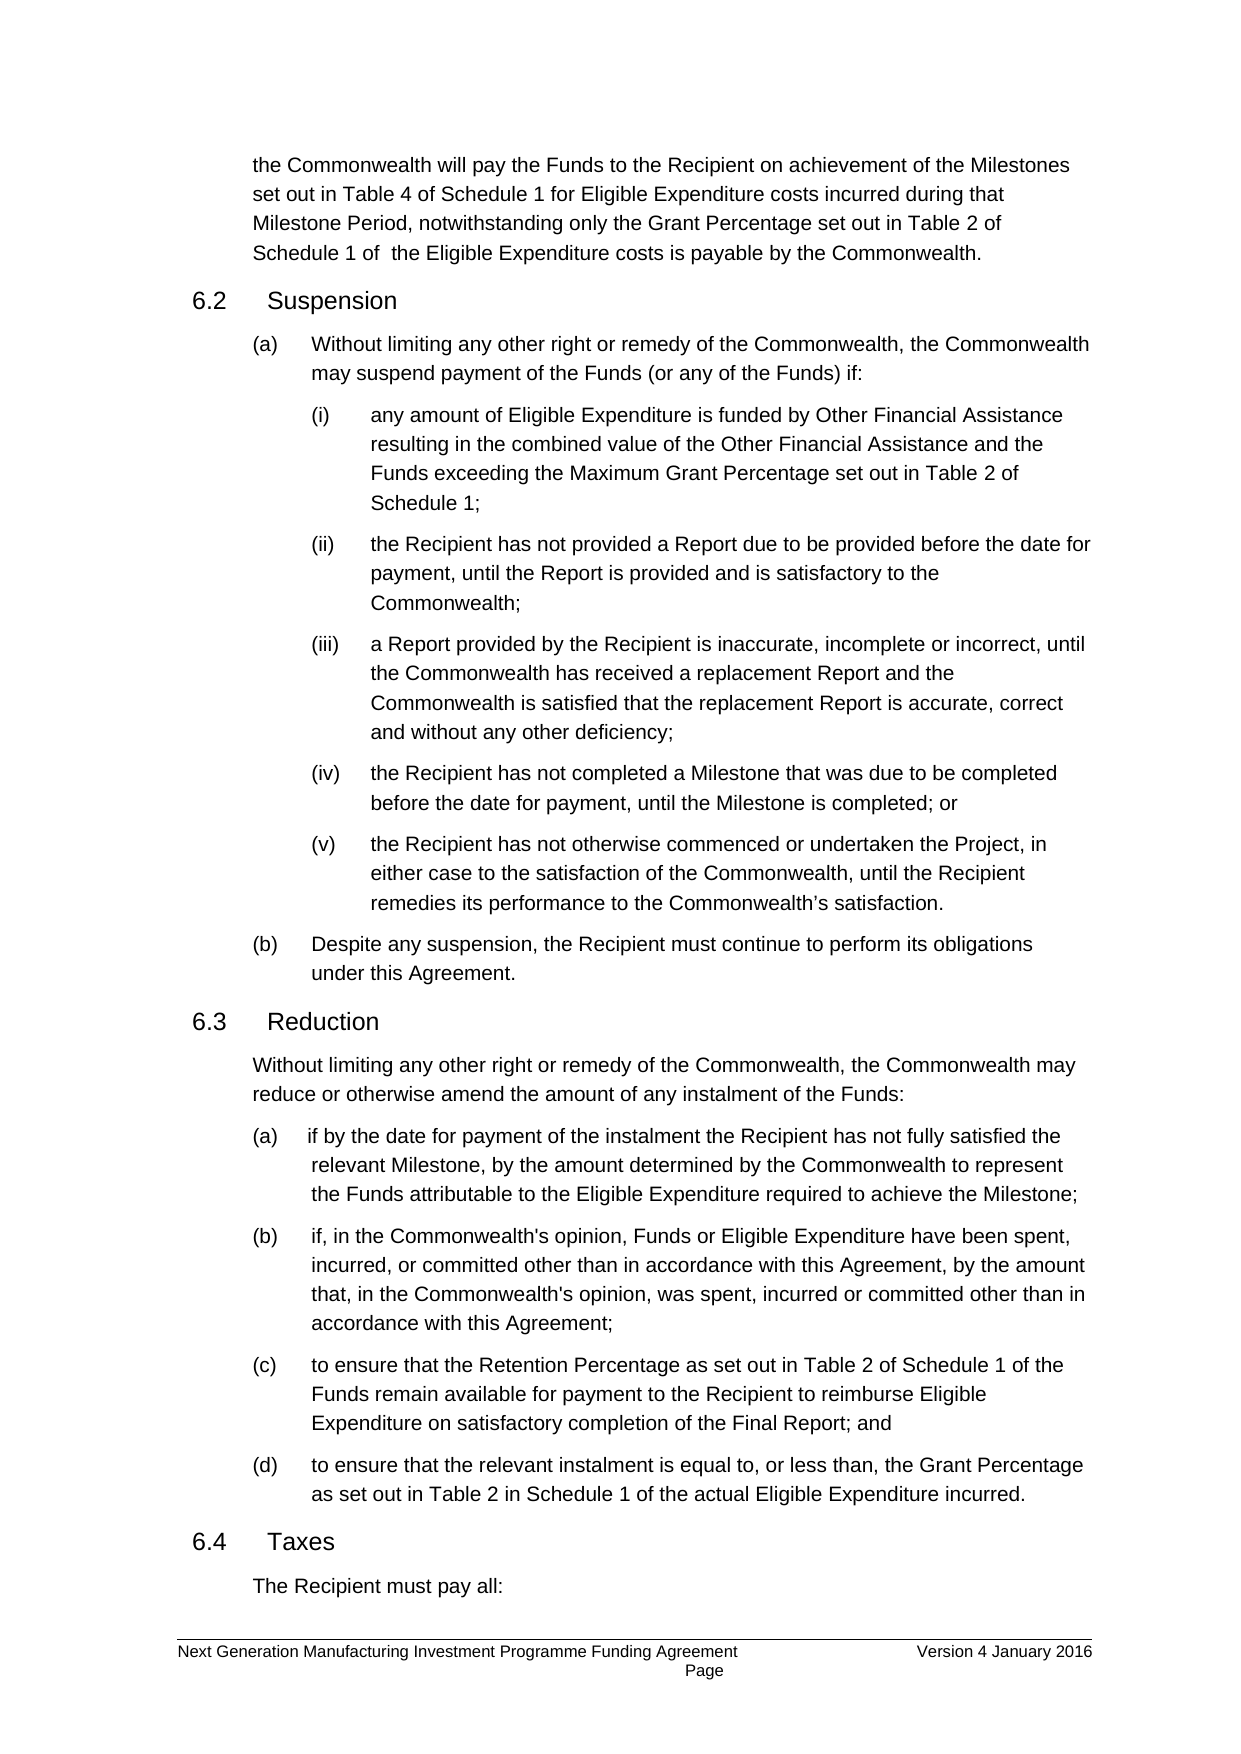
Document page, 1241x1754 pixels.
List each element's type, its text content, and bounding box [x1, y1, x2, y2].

text Without limiting any other right or remedy of the Commonwealth, the Commonwealth may reduce or otherwise amend the amount of any instalment of the Funds: [252, 1048, 1092, 1106]
list Despite any suspension, the Recipient must continue to perform its obligations under this Agreement. [252, 927, 1092, 985]
subtitle Taxes [192, 1527, 1092, 1556]
list Without limiting any other right or remedy of the Commonwealth, the Commonwealth may suspend payment of the Funds (or any of the Funds) if: [252, 327, 1092, 385]
subtitle Suspension [192, 285, 1092, 314]
list to ensure that the relevant instalment is equal to, or less than, the Grant Percentage as set out in Table 2 in Schedule 1 of the actual Eligible Expenditure incurred. [252, 1448, 1092, 1506]
list to ensure that the Retention Percentage as set out in Table 2 of Schedule 1 of the Funds remain available for payment to the Recipient to reimburse Eligible Expenditure on satisfactory completion of the Final Report; and [252, 1348, 1092, 1435]
text the Commonwealth will pay the Funds to the Recipient on achievement of the Milestones set out in Table 4 of Schedule 1 for Eligible Expenditure costs incurred during that Milestone Period, notwithstanding only the Grant Percentage set out in Table 2 of Schedule 1 of the Eligible Expenditure costs is payable by the Commonwealth. [252, 148, 1092, 264]
list the Recipient has not otherwise commenced or undertaken the Project, in either case to the satisfaction of the Commonwealth, until the Recipient remedies its performance to the Commonwealth’s satisfaction. [311, 827, 1092, 914]
subtitle Reduction [192, 1006, 1092, 1035]
list a Report provided by the Recipient is inaccurate, incomplete or incorrect, until the Commonwealth has received a replacement Report and the Commonwealth is satisfied that the replacement Report is accurate, correct and without any other deficiency; [311, 627, 1092, 743]
list the Recipient has not completed a Milestone that was due to be completed before the date for payment, until the Milestone is completed; or [311, 756, 1092, 814]
list the Recipient has not provided a Report due to be provided before the date for payment, until the Report is provided and is satisfactory to the Commonwealth; [311, 527, 1092, 614]
list if by the date for payment of the instalment the Recipient has not fully satisfied the relevant Milestone, by the amount determined by the Commonwealth to represent the Funds attributable to the Eligible Expenditure required to achieve the Milestone; [252, 1118, 1092, 1206]
list any amount of Eligible Expenditure is funded by Other Financial Assistance resulting in the combined value of the Other Financial Assistance and the Funds exceeding the Maximum Grant Percentage set out in Table 2 of Schedule 1; [311, 398, 1092, 514]
list if, in the Commonwealth's opinion, Funds or Eligible Expenditure have been spent, incurred, or committed other than in accordance with this Agreement, by the amount that, in the Commonwealth's opinion, was spent, incurred or committed other than in accordance with this Agreement; [252, 1218, 1092, 1335]
text The Recipient must pay all: [252, 1568, 1092, 1598]
